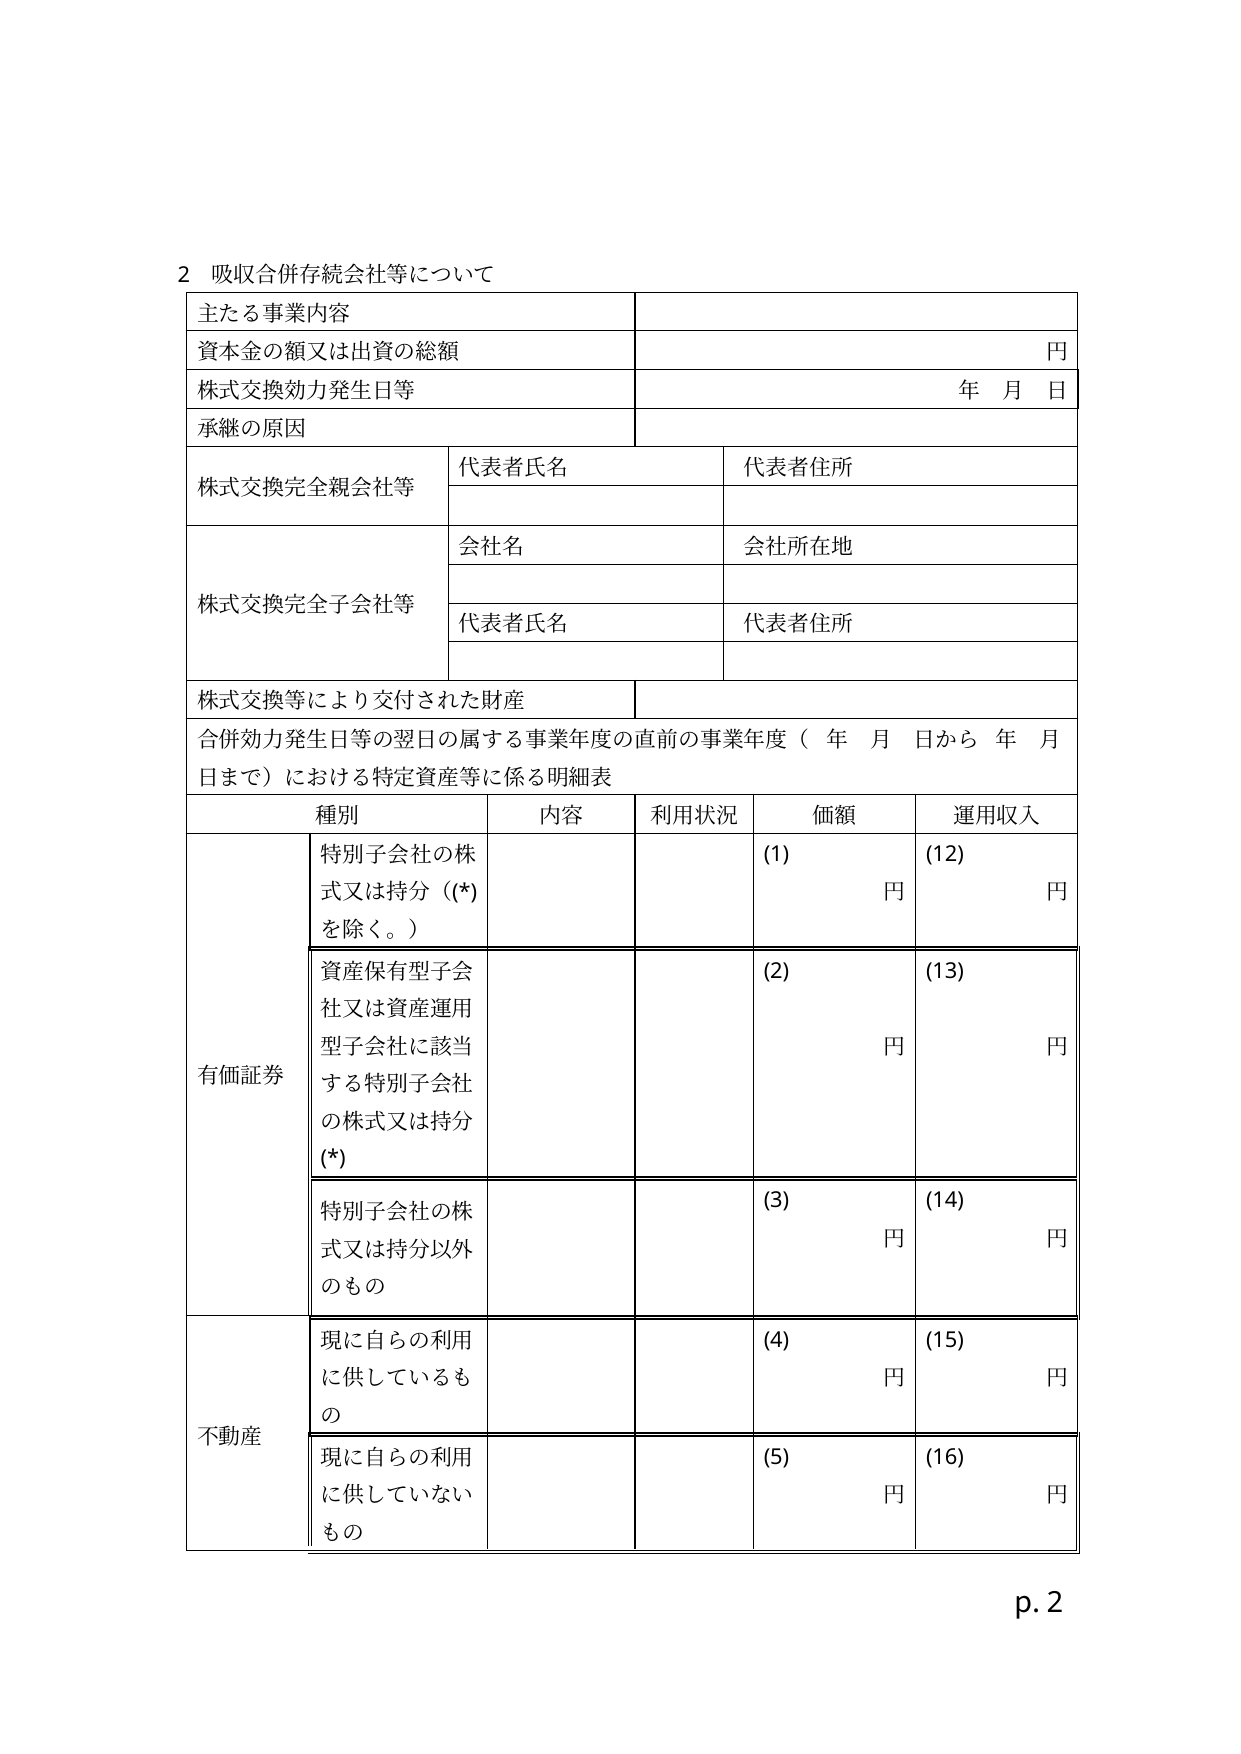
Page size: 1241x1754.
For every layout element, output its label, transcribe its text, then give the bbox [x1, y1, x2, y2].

table_header 主たる事業内容 [187, 293, 634, 330]
table_cell (12) 円 [916, 834, 1077, 946]
table_cell [488, 1320, 634, 1432]
table_cell [488, 1181, 634, 1315]
table_cell [449, 565, 723, 602]
table_cell 会社名 [449, 526, 723, 564]
table_cell 承継の原因 [187, 409, 634, 446]
table_cell [488, 834, 634, 946]
table_cell [636, 1320, 753, 1432]
table_cell [636, 1437, 753, 1549]
table_cell 有価証券 [187, 834, 309, 1315]
table_cell [636, 951, 753, 1176]
table_cell (1) 円 [754, 834, 915, 946]
table_cell 不動産 [187, 1316, 310, 1549]
table_cell [636, 834, 753, 946]
table_cell (13) 円 [916, 951, 1076, 1176]
table_cell 利用状況 [636, 795, 753, 833]
table_cell 種別 [187, 795, 487, 833]
table_cell 価額 [754, 795, 915, 833]
table_cell 代表者住所 [724, 447, 1077, 484]
table_cell [488, 1437, 634, 1549]
table_cell (16) 円 [916, 1437, 1076, 1549]
table_cell 合併効力発生日等の翌日の属する事業年度の直前の事業年度（から まで）における特定資産等に係る明細表 [187, 719, 1077, 794]
table_cell 株式交換等により交付された財産 [187, 681, 634, 718]
table_header [636, 293, 1077, 330]
table_cell (2) 円 [754, 951, 915, 1176]
table_cell 円 [636, 331, 1077, 369]
table_cell (14) 円 [916, 1181, 1076, 1315]
table_cell 代表者氏名 [449, 447, 723, 484]
table_cell 株式交換完全親会社等 [187, 447, 448, 525]
table_cell (3) 円 [754, 1181, 915, 1315]
table_cell 代表者住所 [724, 604, 1077, 641]
text 2 吸収合併存続会社等について [177, 254, 1063, 292]
table_cell [449, 486, 723, 525]
table_cell 現に自らの利用に供していないもの [310, 1437, 487, 1549]
table_cell (15) 円 [916, 1320, 1077, 1432]
table_cell [636, 409, 1077, 446]
table_cell [636, 681, 1077, 718]
table_cell 資本金の額又は出資の総額 [187, 331, 634, 369]
table_cell [636, 1181, 753, 1315]
table_cell 株式交換効力発生日等 [187, 370, 634, 407]
table_cell 特別子会社の株式又は持分（(*)を除く。） [311, 834, 487, 946]
table_cell 資産保有型子会社又は資産運用型子会社に該当する特別子会社の株式又は持分(*) [312, 951, 487, 1176]
table_cell 内容 [488, 795, 634, 833]
table_cell 株式交換完全子会社等 [187, 526, 448, 679]
table_cell 現に自らの利用に供しているもの [311, 1320, 487, 1432]
table_cell [449, 642, 723, 679]
table_cell 特別子会社の株式又は持分以外のもの [312, 1181, 487, 1315]
table_cell 会社所在地 [724, 526, 1077, 564]
table_cell 運用収入 [916, 795, 1077, 833]
table_cell [724, 565, 1077, 602]
table_cell 代表者氏名 [449, 604, 723, 641]
table_cell [636, 370, 1077, 407]
table_cell [488, 951, 634, 1176]
table_cell (5) 円 [754, 1437, 915, 1549]
table_cell [724, 486, 1077, 525]
table_cell (4) 円 [754, 1320, 915, 1432]
table_cell [724, 642, 1077, 679]
